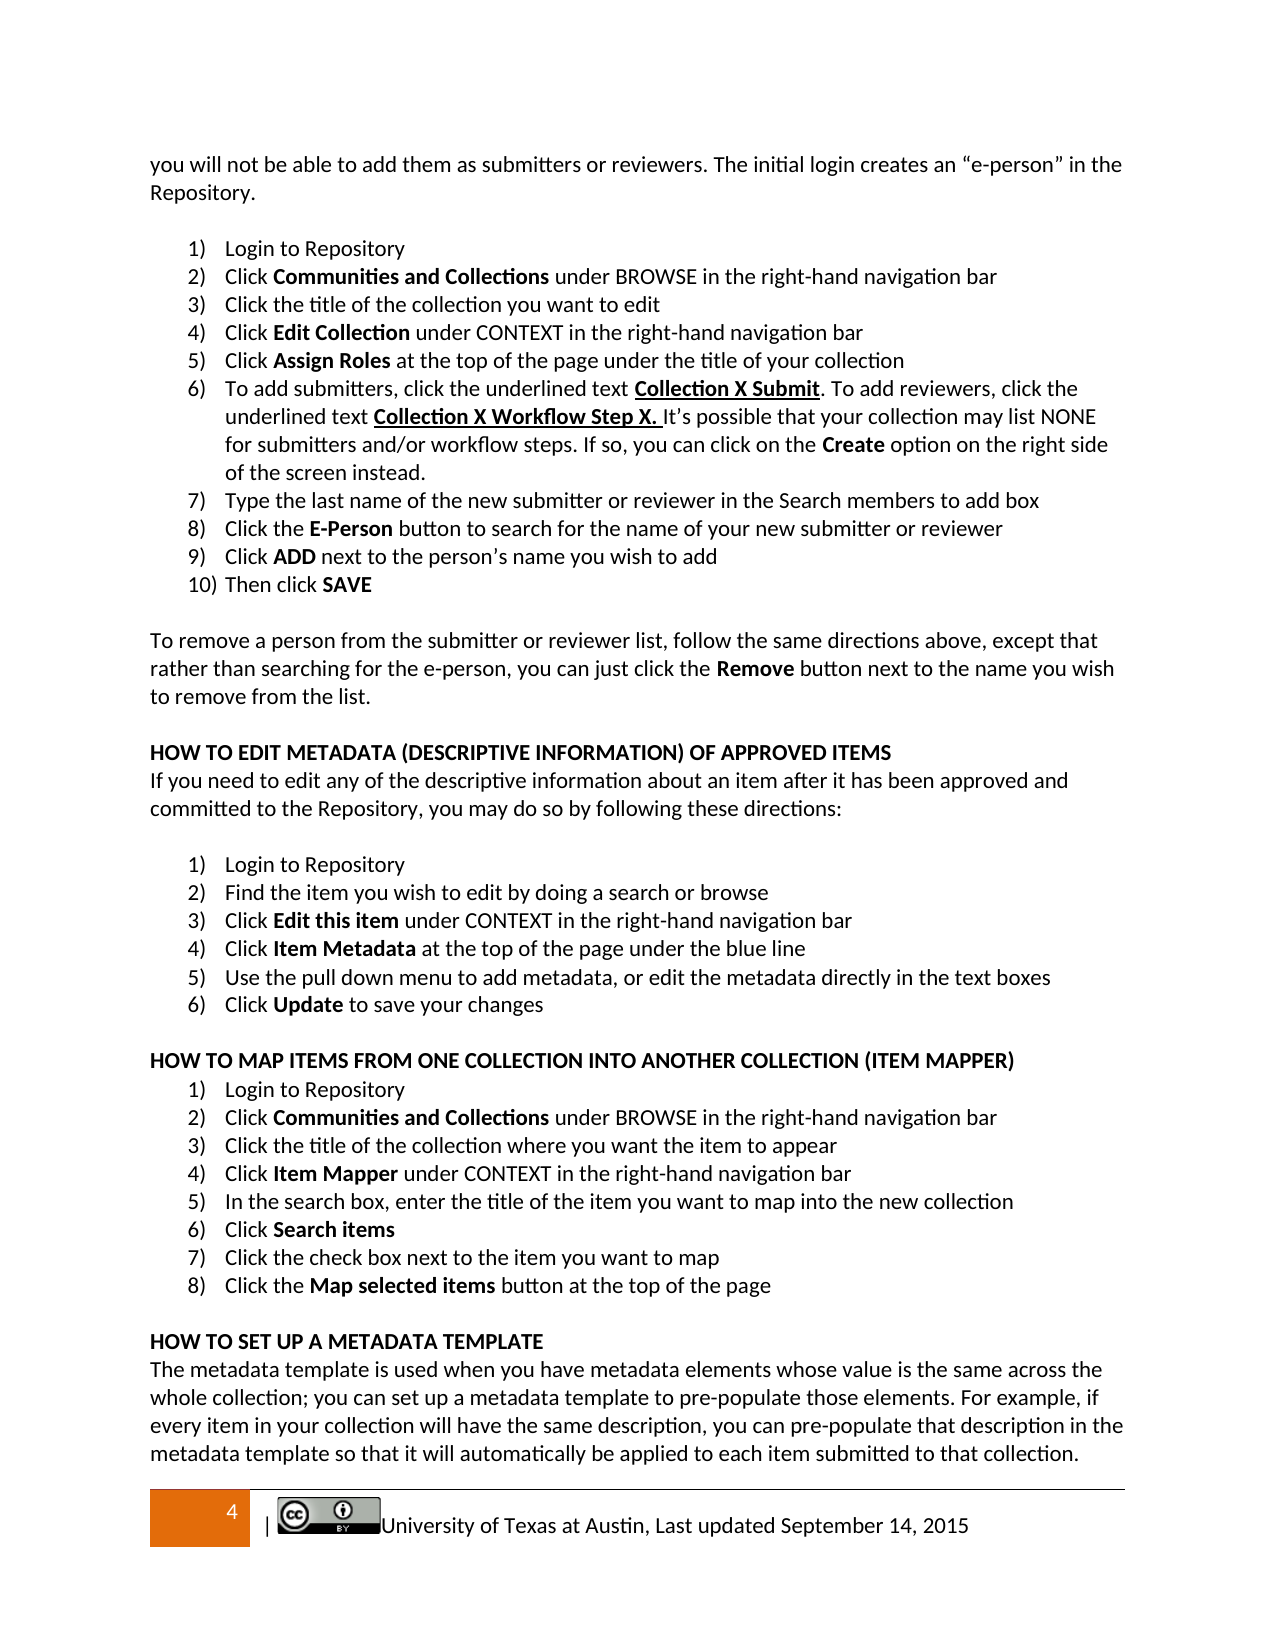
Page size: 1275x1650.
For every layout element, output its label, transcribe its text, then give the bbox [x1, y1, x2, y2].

text If you need to edit any of the descriptive information about an item after it has been approved and committed to the Repository, you may do so by following these directions: [150, 766, 1125, 822]
list Login to Repository [187, 234, 1125, 262]
list Find the item you wish to edit by doing a search or browse [187, 878, 1125, 907]
list Click Assign Roles at the top of the page under the title of your collection [187, 346, 1125, 374]
list To add submitters, click the underlined text Collection X Submit. To add reviewers, click the underlined text Collection X Workflow Step X. It’s possible that your collection may list NONE for submitters and/or workflow steps. If so, you can click on the Create option on the right side of the screen instead. [187, 374, 1125, 486]
text HOW TO EDIT METADATA (DESCRIPTIVE INFORMATION) OF APPROVED ITEMS [150, 738, 1125, 766]
list Click the E-Person button to search for the name of your new submitter or reviewer [187, 514, 1125, 542]
list Click Communities and Collections under BROWSE in the right-hand navigation bar [187, 262, 1125, 290]
text The metadata template is used when you have metadata elements whose value is the same across the whole collection; you can set up a metadata template to pre-populate those elements. For example, if every item in your collection will have the same description, you can pre-populate that description in the metadata template so that it will automatically be applied to each item submitted to that collection. [150, 1355, 1125, 1467]
list Click Item Mapper under CONTEXT in the right-hand navigation bar [187, 1159, 1125, 1187]
list Click the Map selected items button at the top of the page [187, 1271, 1125, 1299]
list Click Edit Collection under CONTEXT in the right-hand navigation bar [187, 318, 1125, 346]
list Type the last name of the new submitter or reviewer in the Search members to add box [187, 486, 1125, 514]
text HOW TO SET UP A METADATA TEMPLATE [150, 1327, 1125, 1355]
list In the search box, enter the title of the item you want to map into the new collection [187, 1187, 1125, 1215]
list Click the title of the collection you want to edit [187, 290, 1125, 318]
list Click ADD next to the person’s name you wish to add [187, 542, 1125, 570]
list Click the title of the collection where you want the item to appear [187, 1131, 1125, 1159]
list Use the pull down menu to add metadata, or edit the metadata directly in the text boxes [187, 963, 1125, 991]
list Then click SAVE [187, 570, 1125, 598]
list Click Search items [187, 1215, 1125, 1243]
list Login to Repository [187, 1075, 1125, 1103]
text To remove a person from the submitter or reviewer list, follow the same directions above, except that rather than searching for the e-person, you can just click the Remove button next to the name you wish to remove from the list. [150, 626, 1125, 710]
text HOW TO MAP ITEMS FROM ONE COLLECTION INTO ANOTHER COLLECTION (ITEM MAPPER) [150, 1047, 1125, 1075]
picture [277, 1497, 381, 1534]
list Click the check box next to the item you want to map [187, 1243, 1125, 1271]
list Click Item Metadata at the top of the page under the blue line [187, 934, 1125, 963]
list Click Update to save your changes [187, 991, 1125, 1019]
list Click Communities and Collections under BROWSE in the right-hand navigation bar [187, 1103, 1125, 1131]
list Click Edit this item under CONTEXT in the right-hand navigation bar [187, 907, 1125, 934]
list Login to Repository [187, 851, 1125, 878]
